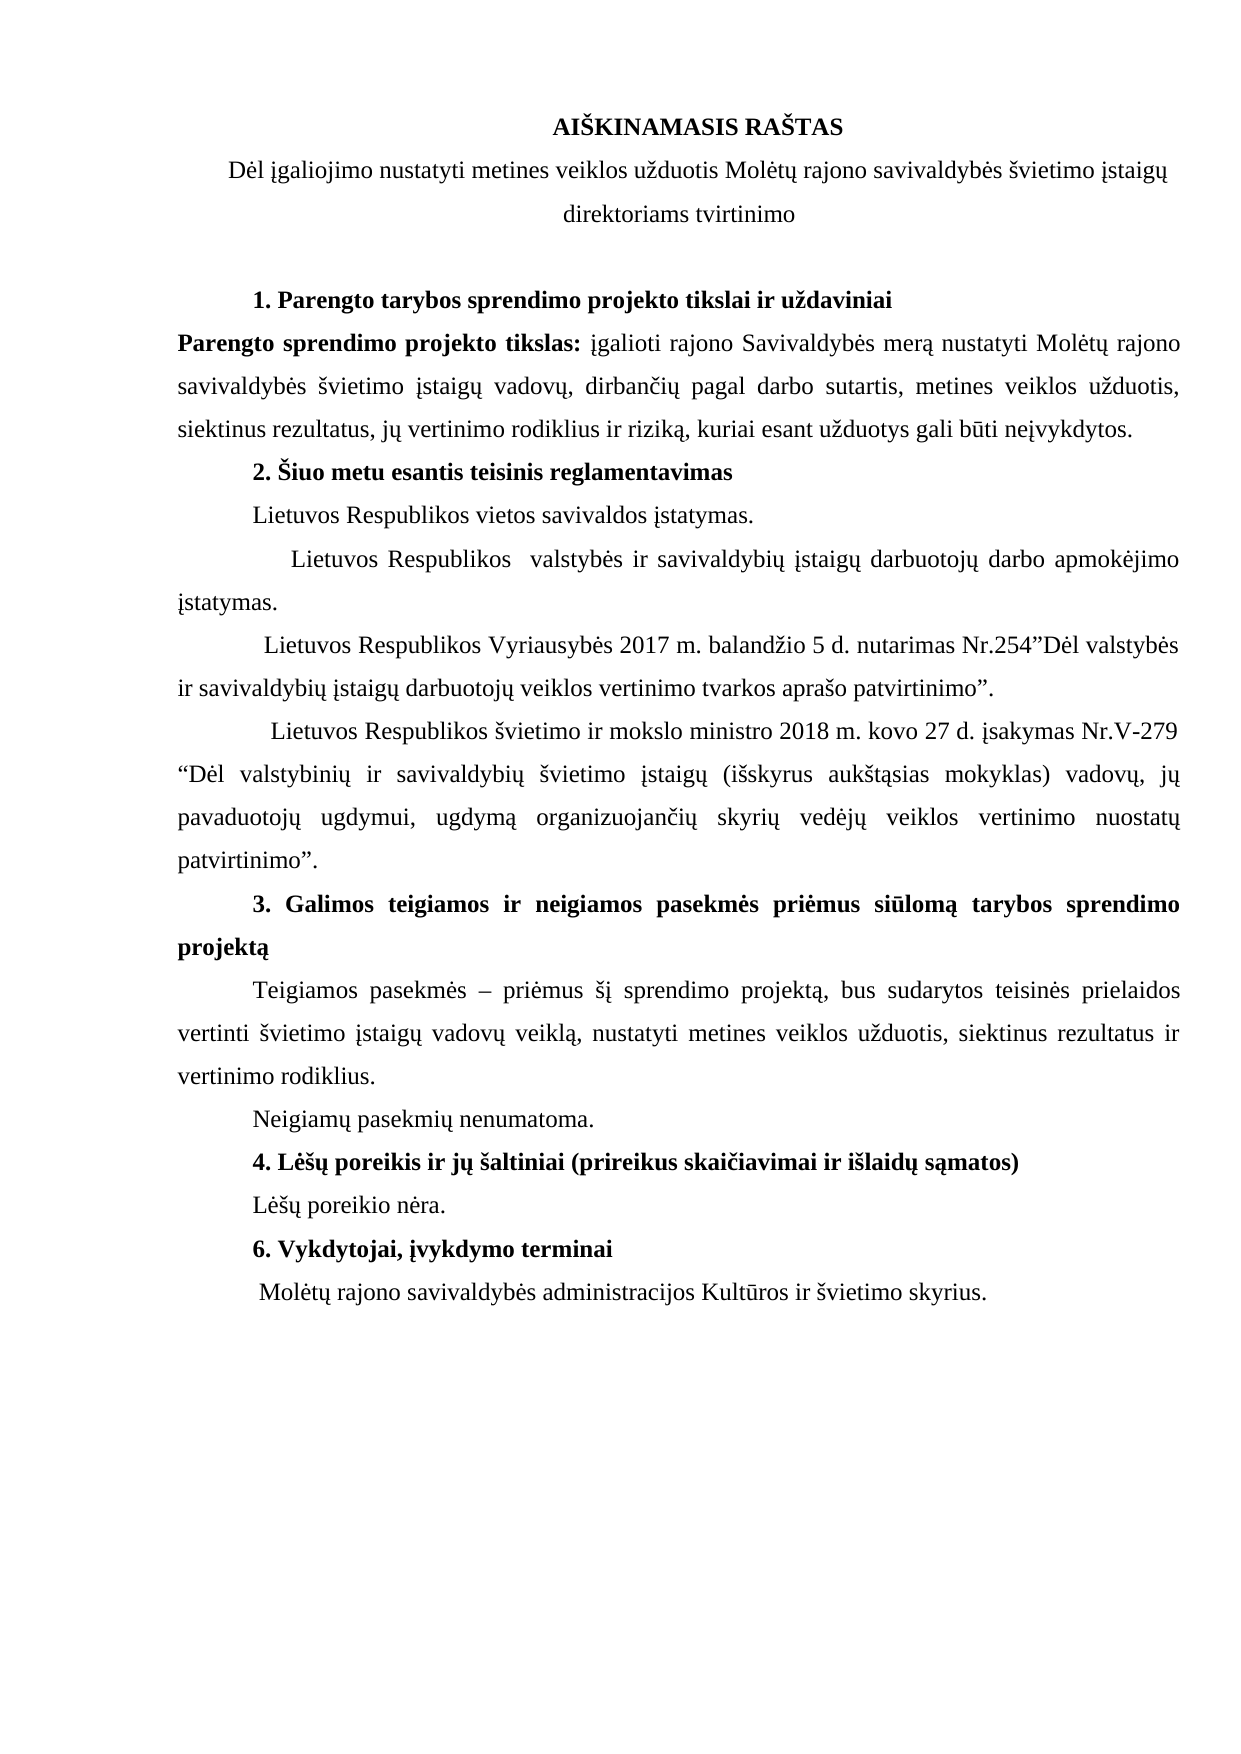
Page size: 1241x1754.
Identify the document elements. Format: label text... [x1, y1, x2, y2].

text Teigiamos pasekmės – priėmus šį sprendimo projektą, bus sudarytos teisinės prielaidos vertinti švietimo įstaigų vadovų veiklą, nustatyti metines veiklos užduotis, siektinus rezultatus ir vertinimo rodiklius. [177, 975, 1181, 1090]
text Lietuvos Respublikos valstybės ir savivaldybių įstaigų darbuotojų darbo apmokėjimo įstatymas. [177, 544, 1181, 616]
text 1. Parengto tarybos sprendimo projekto tikslai ir uždaviniai [177, 285, 1181, 314]
text 4. Lėšų poreikis ir jų šaltiniai (prireikus skaičiavimai ir išlaidų sąmatos) [177, 1147, 1181, 1176]
text Lietuvos Respublikos švietimo ir mokslo ministro 2018 m. kovo 27 d. įsakymas Nr.V-279 “Dėl valstybinių ir savivaldybių švietimo įstaigų (išskyrus aukštąsias mokyklas) vadovų, jų pavaduotojų ugdymui, ugdymą organizuojančių skyrių vedėjų veiklos vertinimo nuostatų patvirtinimo”. [177, 716, 1181, 874]
text 6. Vykdytojai, įvykdymo terminai [177, 1234, 1181, 1262]
text AIŠKINAMASIS RAŠTAS [177, 112, 1181, 141]
text Molėtų rajono savivaldybės administracijos Kultūros ir švietimo skyrius. [177, 1277, 1181, 1306]
text Lietuvos Respublikos vietos savivaldos įstatymas. [177, 501, 1181, 529]
text 2. Šiuo metu esantis teisinis reglamentavimas [177, 457, 1181, 486]
text Parengto sprendimo projekto tikslas: įgalioti rajono Savivaldybės merą nustatyti Molėtų rajono savivaldybės švietimo įstaigų vadovų, dirbančių pagal darbo sutartis, metines veiklos užduotis, siektinus rezultatus, jų vertinimo rodiklius ir riziką, kuriai esant užduotys gali būti neįvykdytos. [177, 328, 1181, 443]
text Neigiamų pasekmių nenumatoma. [177, 1104, 1181, 1133]
text Lėšų poreikio nėra. [177, 1191, 1181, 1219]
text 3. Galimos teigiamos ir neigiamos pasekmės priėmus siūlomą tarybos sprendimo projektą [177, 889, 1181, 961]
text Lietuvos Respublikos Vyriausybės 2017 m. balandžio 5 d. nutarimas Nr.254”Dėl valstybės ir savivaldybių įstaigų darbuotojų veiklos vertinimo tvarkos aprašo patvirtinimo”. [177, 630, 1181, 702]
text Dėl įgaliojimo nustatyti metines veiklos užduotis Molėtų rajono savivaldybės švietimo įstaigų direktoriams tvirtinimo [177, 156, 1181, 227]
